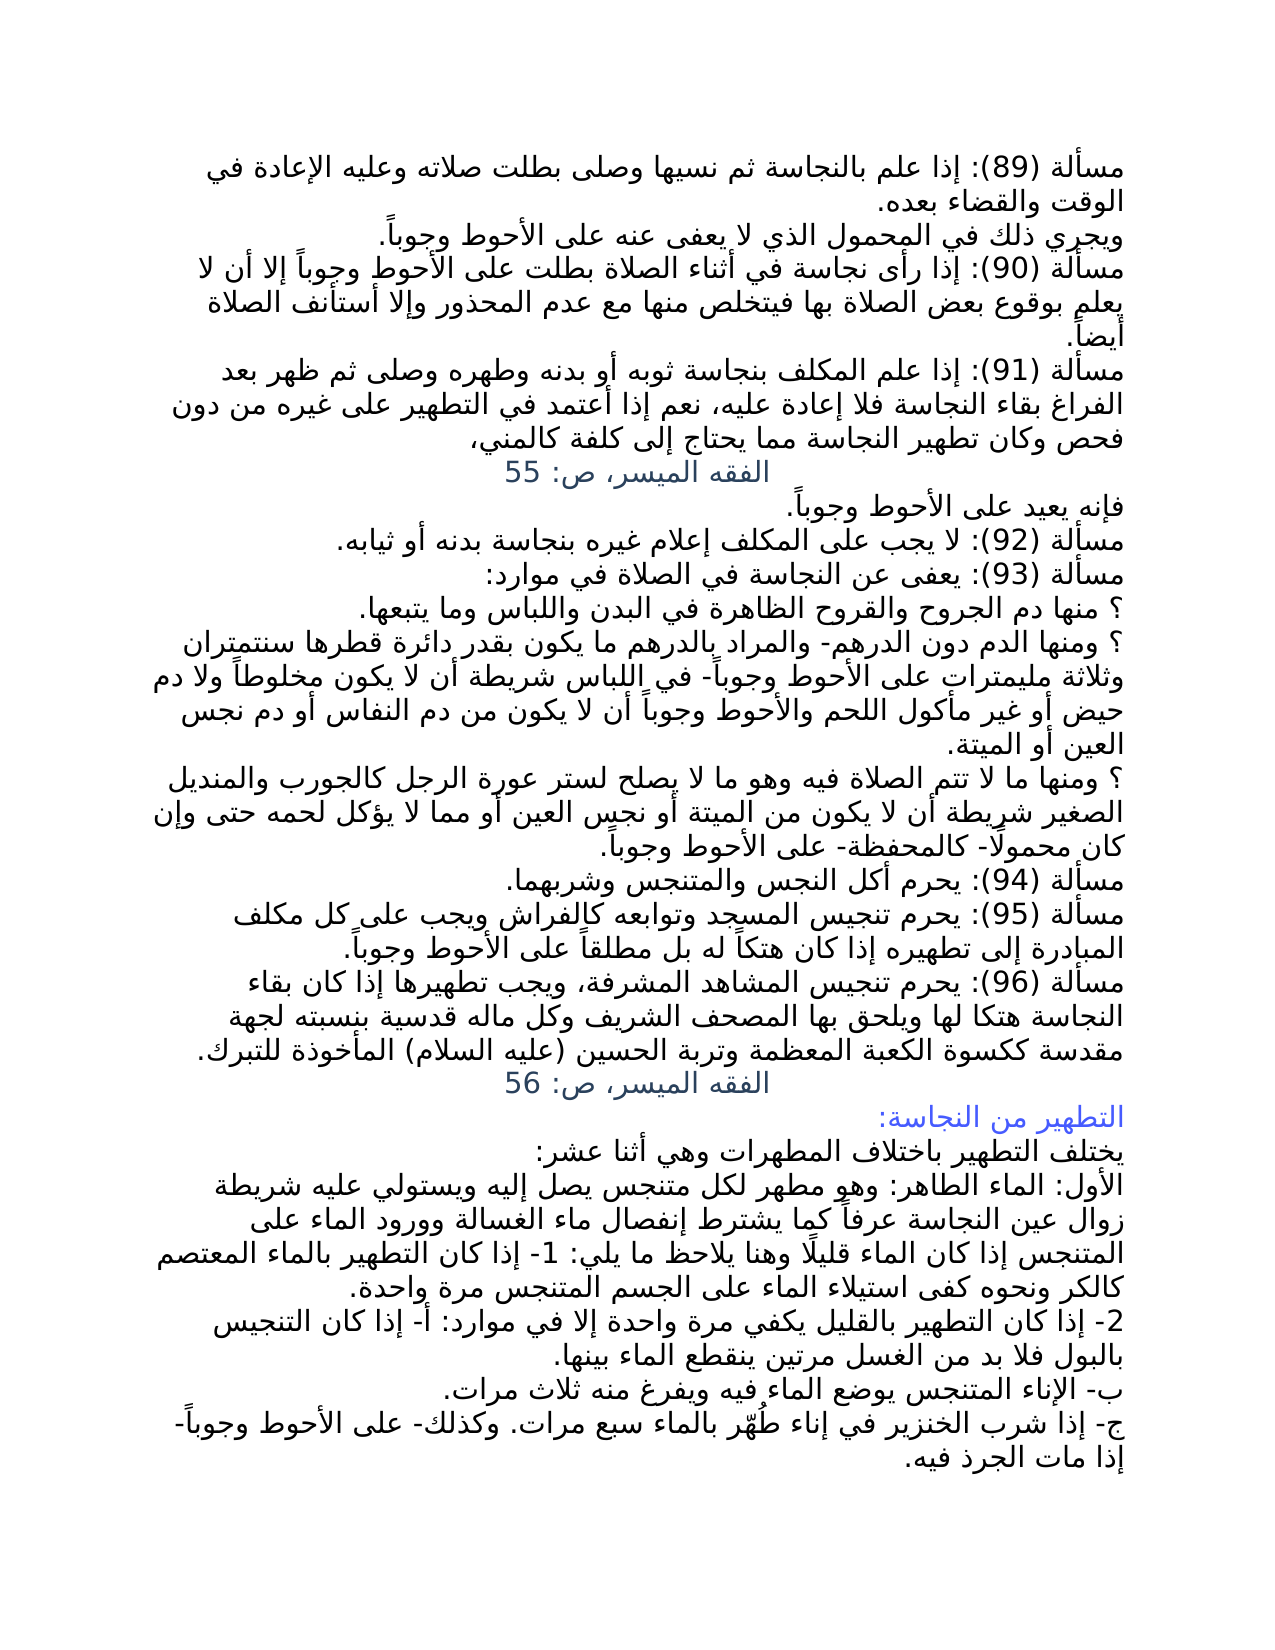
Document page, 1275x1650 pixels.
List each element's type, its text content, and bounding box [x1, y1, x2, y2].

text الفقه الميسر، ص: 56 [150, 1067, 1125, 1101]
text ويجري ذلك في المحمول الذي لا يعفى عنه على الأحوط وجوباً. [150, 218, 1125, 252]
text مسألة (96): يحرم تنجيس المشاهد المشرفة، ويجب تطهيرها إذا كان بقاء النجاسة هتكا لها ويلحق بها المصحف الشريف وكل ماله قدسية بنسبته لجهة مقدسة ككسوة الكعبة المعظمة وتربة الحسين (عليه السلام) المأخوذة للتبرك. [150, 965, 1125, 1067]
text ؟ ومنها ما لا تتم الصلاة فيه وهو ما لا يصلح لستر عورة الرجل كالجورب والمنديل الصغير شريطة أن لا يكون من الميتة أو نجس العين أو مما لا يؤكل لحمه حتى وإن كان محمولًا- كالمحفظة- على الأحوط وجوباً. [150, 761, 1125, 863]
text ؟ منها دم الجروح والقروح الظاهرة في البدن واللباس وما يتبعها. [150, 591, 1125, 625]
text التطهير من النجاسة: [150, 1101, 1125, 1135]
text مسألة (95): يحرم تنجيس المسجد وتوابعه كالفراش ويجب على كل مكلف المبادرة إلى تطهيره إذا كان هتكاً له بل مطلقاً على الأحوط وجوباً. [150, 897, 1125, 965]
text ؟ ومنها الدم دون الدرهم- والمراد بالدرهم ما يكون بقدر دائرة قطرها سنتمتران وثلاثة مليمترات على الأحوط وجوباً- في اللباس شريطة أن لا يكون مخلوطاً ولا دم حيض أو غير مأكول اللحم والأحوط وجوباً أن لا يكون من دم النفاس أو دم نجس العين أو الميتة. [150, 625, 1125, 761]
text يختلف التطهير باختلاف المطهرات وهي أثنا عشر: [150, 1135, 1125, 1169]
text مسألة (89): إذا علم بالنجاسة ثم نسيها وصلى بطلت صلاته وعليه الإعادة في الوقت والقضاء بعده. [150, 150, 1125, 218]
text فإنه يعيد على الأحوط وجوباً. [150, 489, 1125, 523]
text مسألة (92): لا يجب على المكلف إعلام غيره بنجاسة بدنه أو ثيابه. [150, 523, 1125, 557]
text ب- الإناء المتنجس يوضع الماء فيه ويفرغ منه ثلاث مرات. [150, 1372, 1125, 1406]
text 2- إذا كان التطهير بالقليل يكفي مرة واحدة إلا في موارد: أ- إذا كان التنجيس بالبول فلا بد من الغسل مرتين ينقطع الماء بينها. [150, 1304, 1125, 1372]
text الأول: الماء الطاهر: وهو مطهر لكل متنجس يصل إليه ويستولي عليه شريطة زوال عين النجاسة عرفاً كما يشترط إنفصال ماء الغسالة وورود الماء على المتنجس إذا كان الماء قليلًا وهنا يلاحظ ما يلي: 1- إذا كان التطهير بالماء المعتصم كالكر ونحوه كفى استيلاء الماء على الجسم المتنجس مرة واحدة. [150, 1169, 1125, 1304]
text ج- إذا شرب الخنزير في إناء طُهّر بالماء سبع مرات. وكذلك- على الأحوط وجوباً- إذا مات الجرذ فيه. [150, 1406, 1125, 1474]
text مسألة (93): يعفى عن النجاسة في الصلاة في موارد: [150, 557, 1125, 591]
text مسألة (90): إذا رأى نجاسة في أثناء الصلاة بطلت على الأحوط وجوباً إلا أن لا يعلم بوقوع بعض الصلاة بها فيتخلص منها مع عدم المحذور وإلا أستأنف الصلاة أيضاً. [150, 252, 1125, 354]
text الفقه الميسر، ص: 55 [150, 456, 1125, 489]
text مسألة (91): إذا علم المكلف بنجاسة ثوبه أو بدنه وطهره وصلى ثم ظهر بعد الفراغ بقاء النجاسة فلا إعادة عليه، نعم إذا أعتمد في التطهير على غيره من دون فحص وكان تطهير النجاسة مما يحتاج إلى كلفة كالمني، [150, 354, 1125, 456]
text مسألة (94): يحرم أكل النجس والمتنجس وشربهما. [150, 863, 1125, 897]
